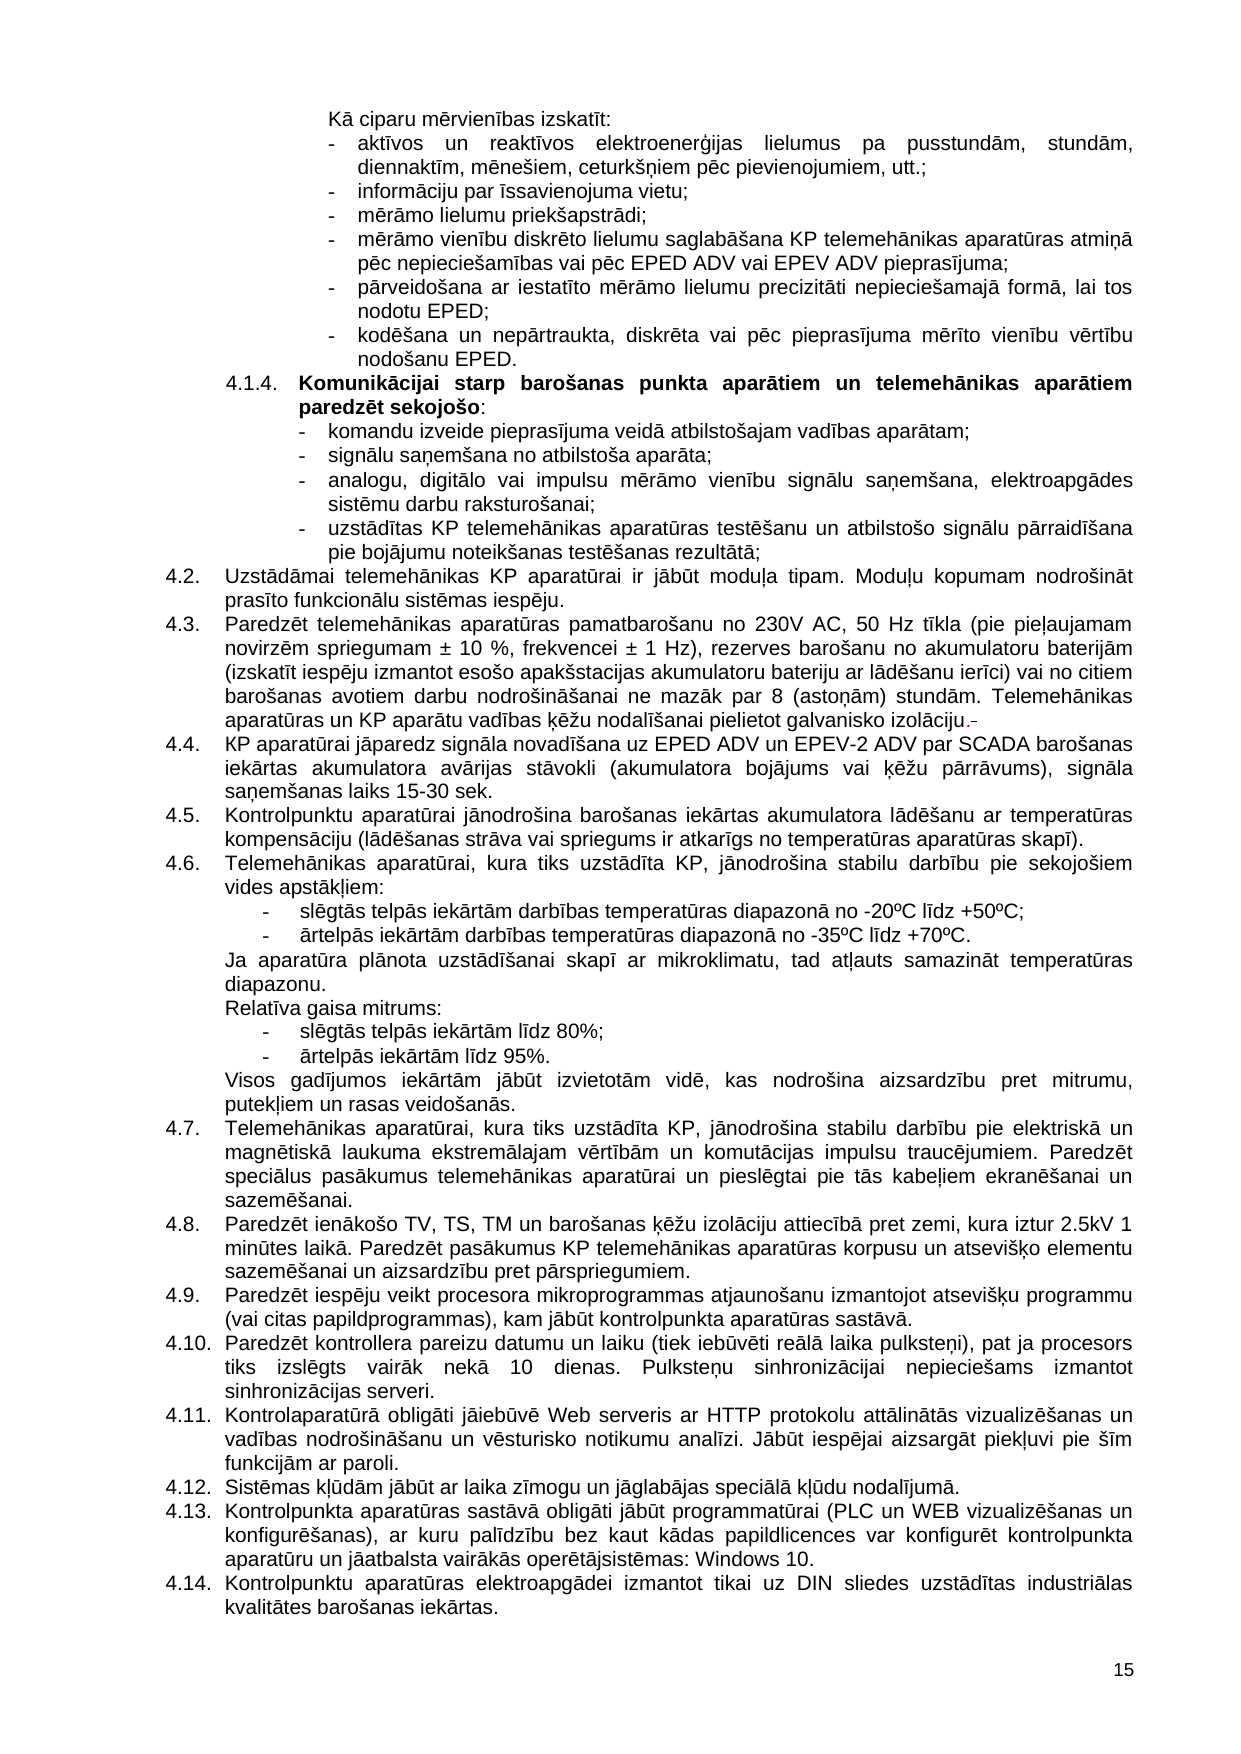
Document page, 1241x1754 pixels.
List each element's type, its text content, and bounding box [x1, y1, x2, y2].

list Sistēmas kļūdām jābūt ar laika zīmogu un jāglabājas speciālā kļūdu nodalījumā. [165, 1475, 1134, 1499]
text Ja aparatūra plānota uzstādīšanai skapī ar mikroklimatu, tad atļauts samazināt temperatūras diapazonu. [224, 947, 1134, 995]
list uzstādītas KP telemehānikas aparatūras testēšanu un atbilstošo signālu pārraidīšana pie bojājumu noteikšanas testēšanas rezultātā; [298, 516, 1134, 564]
list Paredzēt kontrollera pareizu datumu un laiku (tiek iebūvēti reālā laika pulksteņi), pat ja procesors tiks izslēgts vairāk nekā 10 dienas. Pulksteņu sinhronizācijai nepieciešams izmantot sinhronizācijas serveri. [165, 1331, 1134, 1403]
list Kontrolpunktu aparatūras elektroapgādei izmantot tikai uz DIN sliedes uzstādītas industriālas kvalitātes barošanas iekārtas. [165, 1571, 1134, 1619]
list Paredzēt iespēju veikt procesora mikroprogrammas atjaunošanu izmantojot atsevišķu programmu (vai citas papildprogrammas), kam jābūt kontrolpunkta aparatūras sastāvā. [165, 1283, 1134, 1331]
list ārtelpās iekārtām līdz 95%. [262, 1043, 1134, 1068]
text Kā ciparu mērvienības izskatīt: [328, 106, 1134, 130]
list slēgtās telpās iekārtām darbības temperatūras diapazonā no -20ºС līdz +50ºС; [262, 899, 1134, 923]
list mērāmo vienību diskrēto lielumu saglabāšana KP telemehānikas aparatūras atmiņā pēc nepieciešamības vai pēc EPED ADV vai EPEV ADV pieprasījuma; [328, 227, 1134, 275]
list aktīvos un reaktīvos elektroenerģijas lielumus pa pusstundām, stundām, diennaktīm, mēnešiem, ceturkšņiem pēc pievienojumiem, utt.; [328, 130, 1134, 178]
list mērāmo lielumu priekšapstrādi; [328, 203, 1134, 227]
list ārtelpās iekārtām darbības temperatūras diapazonā no -35ºС līdz +70ºС. [262, 923, 1134, 947]
list Telemehānikas aparatūrai, kura tiks uzstādīta KP, jānodrošina stabilu darbību pie sekojošiem vides apstākļiem: [165, 851, 1134, 899]
list Paredzēt telemehānikas aparatūras pamatbarošanu no 230V AC, 50 Hz tīkla (pie pieļaujamam novirzēm spriegumam ± 10 %, frekvencei ± 1 Hz), rezerves barošanu no akumulatoru baterijām (izskatīt iespēju izmantot esošo apakšstacijas akumulatoru bateriju ar lādēšanu ierīci) vai no citiem barošanas avotiem darbu nodrošināšanai ne mazāk par 8 (astoņām) stundām. Telemehānikas aparatūras un KP aparātu vadības ķēžu nodalīšanai pielietot galvanisko izolāciju. [165, 612, 1134, 731]
list analogu, digitālo vai impulsu mērāmo vienību signālu saņemšana, elektroapgādes sistēmu darbu raksturošanai; [298, 467, 1134, 516]
list Komunikācijai starp barošanas punkta aparātiem un telemehānikas aparātiem paredzēt sekojošo: [226, 371, 1134, 419]
list signālu saņemšana no atbilstoša aparāta; [298, 443, 1134, 467]
list Kontrolpunktu aparatūrai jānodrošina barošanas iekārtas akumulatora lādēšanu ar temperatūras kompensāciju (lādēšanas strāva vai spriegums ir atkarīgs no temperatūras aparatūras skapī). [165, 803, 1134, 851]
list Kontrolaparatūrā obligāti jāiebūvē Web serveris ar HTTP protokolu attālinātās vizualizēšanas un vadības nodrošināšanu un vēsturisko notikumu analīzi. Jābūt iespējai aizsargāt piekļuvi pie šīm funkcijām ar paroli. [165, 1403, 1134, 1475]
text Visos gadījumos iekārtām jābūt izvietotām vidē, kas nodrošina aizsardzību pret mitrumu, putekļiem un rasas veidošanās. [224, 1068, 1134, 1116]
list pārveidošana ar iestatīto mērāmo lielumu precizitāti nepieciešamajā formā, lai tos nodotu EPED; [328, 275, 1134, 323]
list informāciju par īssavienojuma vietu; [328, 178, 1134, 203]
list komandu izveide pieprasījuma veidā atbilstošajam vadības aparātam; [298, 419, 1134, 443]
list Kontrolpunkta aparatūras sastāvā obligāti jābūt programmatūrai (PLC un WEB vizualizēšanas un konfigurēšanas), ar kuru palīdzību bez kaut kādas papildlicences var konfigurēt kontrolpunkta aparatūru un jāatbalsta vairākās operētājsistēmas: Windows 10. [165, 1499, 1134, 1571]
list kodēšana un nepārtraukta, diskrēta vai pēc pieprasījuma mērīto vienību vērtību nodošanu EPED. [328, 323, 1134, 371]
list КР aparatūrai jāparedz signāla novadīšana uz EPED ADV un EPEV-2 ADV par SCADA barošanas iekārtas akumulatora avārijas stāvokli (akumulatora bojājums vai ķēžu pārrāvums), signāla saņemšanas laiks 15-30 sek. [165, 731, 1134, 803]
list Uzstādāmai telemehānikas KP aparatūrai ir jābūt moduļa tipam. Moduļu kopumam nodrošināt prasīto funkcionālu sistēmas iespēju. [165, 564, 1134, 612]
list slēgtās telpās iekārtām līdz 80%; [262, 1019, 1134, 1043]
text Relatīva gaisa mitrums: [224, 995, 1134, 1019]
list Paredzēt ienākošo TV, TS, TM un barošanas ķēžu izolāciju attiecībā pret zemi, kura iztur 2.5kV 1 minūtes laikā. Paredzēt pasākumus KP telemehānikas aparatūras korpusu un atsevišķo elementu sazemēšanai un aizsardzību pret pārspriegumiem. [165, 1211, 1134, 1283]
list Telemehānikas aparatūrai, kura tiks uzstādīta KP, jānodrošina stabilu darbību pie elektriskā un magnētiskā laukuma ekstremālajam vērtībām un komutācijas impulsu traucējumiem. Paredzēt speciālus pasākumus telemehānikas aparatūrai un pieslēgtai pie tās kabeļiem ekranēšanai un sazemēšanai. [165, 1116, 1134, 1211]
